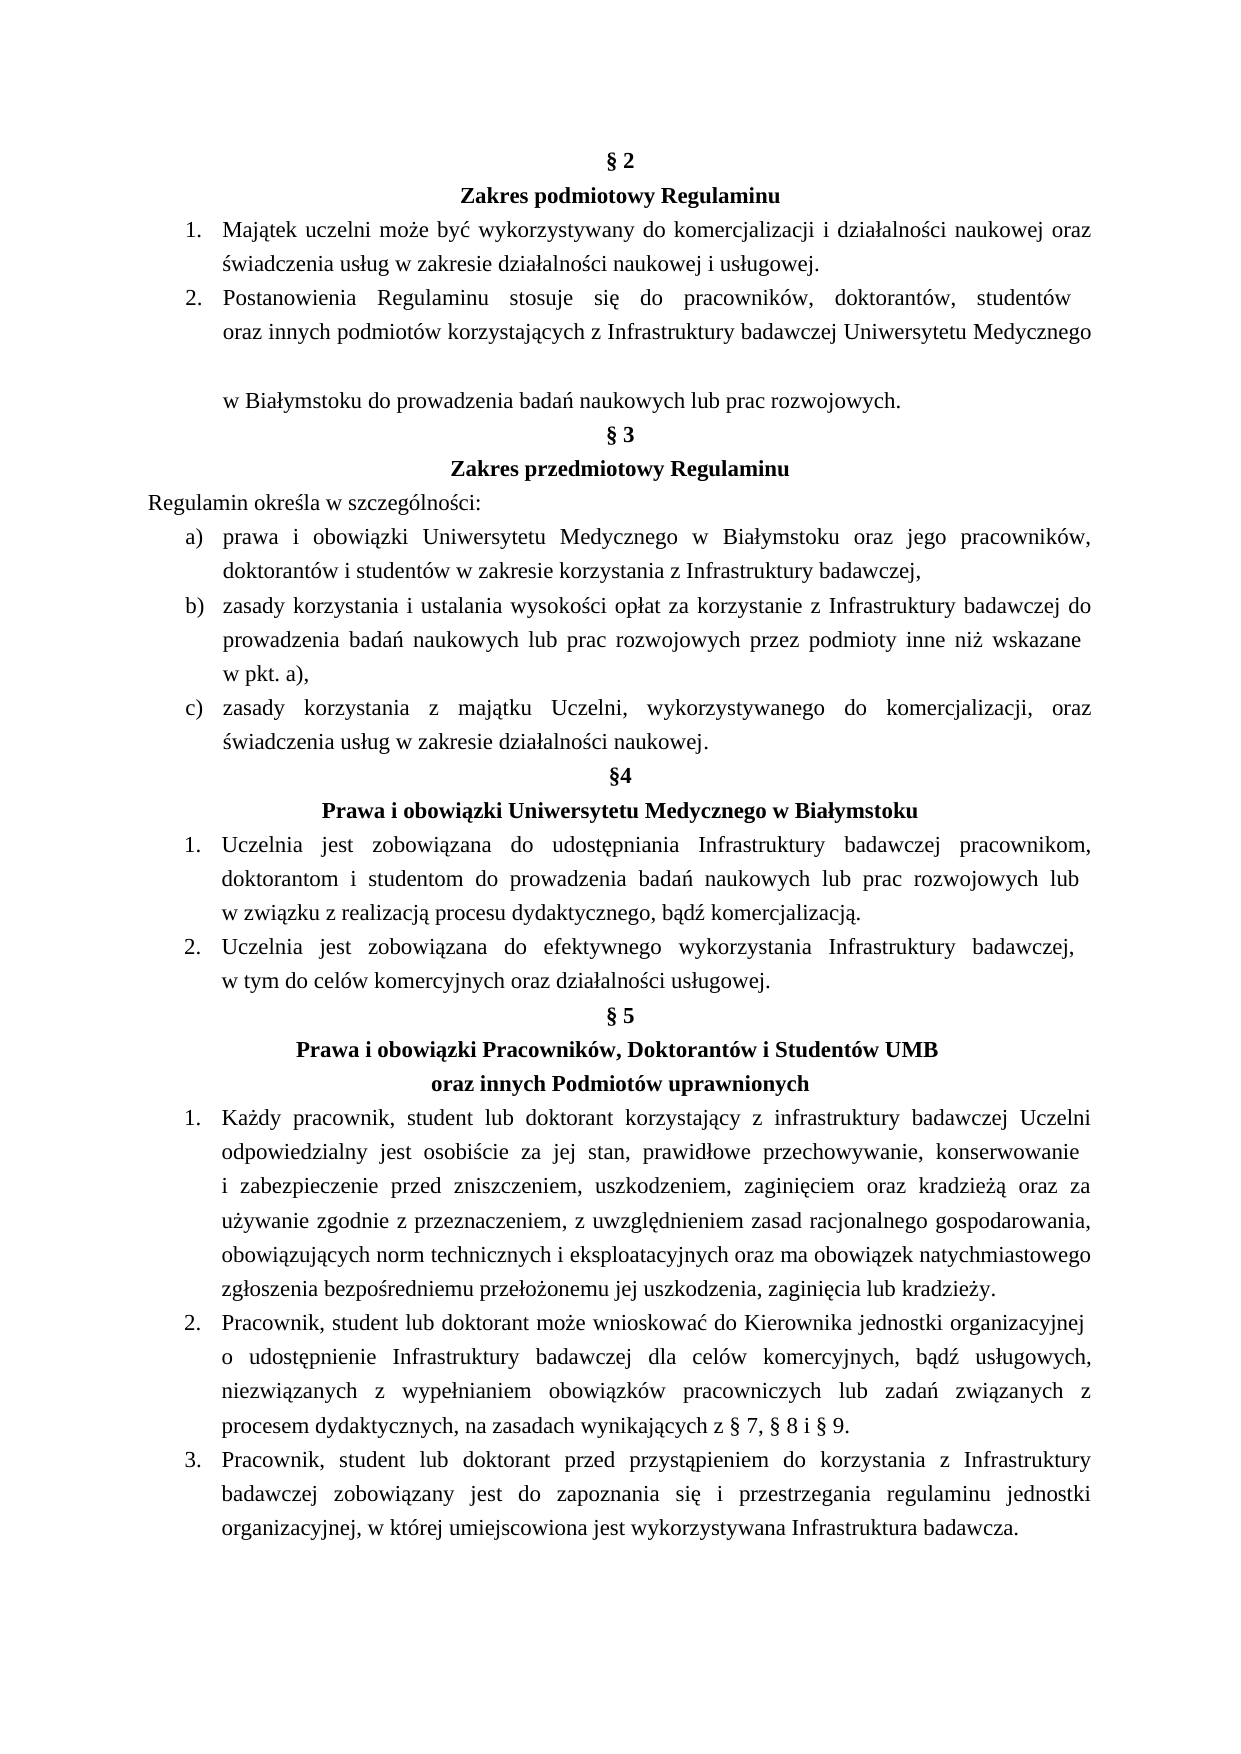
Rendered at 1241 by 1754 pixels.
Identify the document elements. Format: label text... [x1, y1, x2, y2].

list Uczelnia jest zobowiązana do udostępniania Infrastruktury badawczej pracownikom, doktorantom i studentom do prowadzenia badań naukowych lub prac rozwojowych lub w związku z realizacją procesu dydaktycznego, bądź komercjalizacją. [184, 831, 1093, 926]
text §4 Prawa i obowiązki Uniwersytetu Medycznego w Białymstoku [148, 763, 1093, 823]
list zasady korzystania i ustalania wysokości opłat za korzystanie z Infrastruktury badawczej do prowadzenia badań naukowych lub prac rozwojowych przez podmioty inne niż wskazane w pkt. a), [185, 592, 1093, 686]
list prawa i obowiązki Uniwersytetu Medycznego w Białymstoku oraz jego pracowników, doktorantów i studentów w zakresie korzystania z Infrastruktury badawczej, [185, 523, 1093, 584]
list Majątek uczelni może być wykorzystywany do komercjalizacji i działalności naukowej oraz świadczenia usług w zakresie działalności naukowej i usługowej. [185, 216, 1093, 276]
list Postanowienia Regulaminu stosuje się do pracowników, doktorantów, studentów oraz innych podmiotów korzystających z Infrastruktury badawczej Uniwersytetu Medycznego w Białymstoku do prowadzenia badań naukowych lub prac rozwojowych. [185, 284, 1093, 413]
text Regulamin określa w szczególności: [148, 489, 1093, 516]
text § 2 Zakres podmiotowy Regulaminu [148, 148, 1093, 208]
list Pracownik, student lub doktorant może wnioskować do Kierownika jednostki organizacyjnej o udostępnienie Infrastruktury badawczej dla celów komercyjnych, bądź usługowych, niezwiązanych z wypełnianiem obowiązków pracowniczych lub zadań związanych z procesem dydaktycznych, na zasadach wynikających z § 7, § 8 i § 9. [184, 1309, 1093, 1438]
text § 3 Zakres przedmiotowy Regulaminu [148, 421, 1093, 481]
list Pracownik, student lub doktorant przed przystąpieniem do korzystania z Infrastruktury badawczej zobowiązany jest do zapoznania się i przestrzegania regulaminu jednostki organizacyjnej, w której umiejscowiona jest wykorzystywana Infrastruktura badawcza. [184, 1446, 1093, 1541]
list Każdy pracownik, student lub doktorant korzystający z infrastruktury badawczej Uczelni odpowiedzialny jest osobiście za jej stan, prawidłowe przechowywanie, konserwowanie i zabezpieczenie przed zniszczeniem, uszkodzeniem, zaginięciem oraz kradzieżą oraz za używanie zgodnie z przeznaczeniem, z uwzględnieniem zasad racjonalnego gospodarowania, obowiązujących norm technicznych i eksploatacyjnych oraz ma obowiązek natychmiastowego zgłoszenia bezpośredniemu przełożonemu jej uszkodzenia, zaginięcia lub kradzieży. [184, 1104, 1093, 1301]
text § 5 Prawa i obowiązki Pracowników, Doktorantów i Studentów UMB oraz innych Podmiotów uprawnionych [148, 1002, 1093, 1096]
list zasady korzystania z majątku Uczelni, wykorzystywanego do komercjalizacji, oraz świadczenia usług w zakresie działalności naukowej. [185, 694, 1093, 755]
list Uczelnia jest zobowiązana do efektywnego wykorzystania Infrastruktury badawczej, w tym do celów komercyjnych oraz działalności usługowej. [184, 933, 1093, 994]
